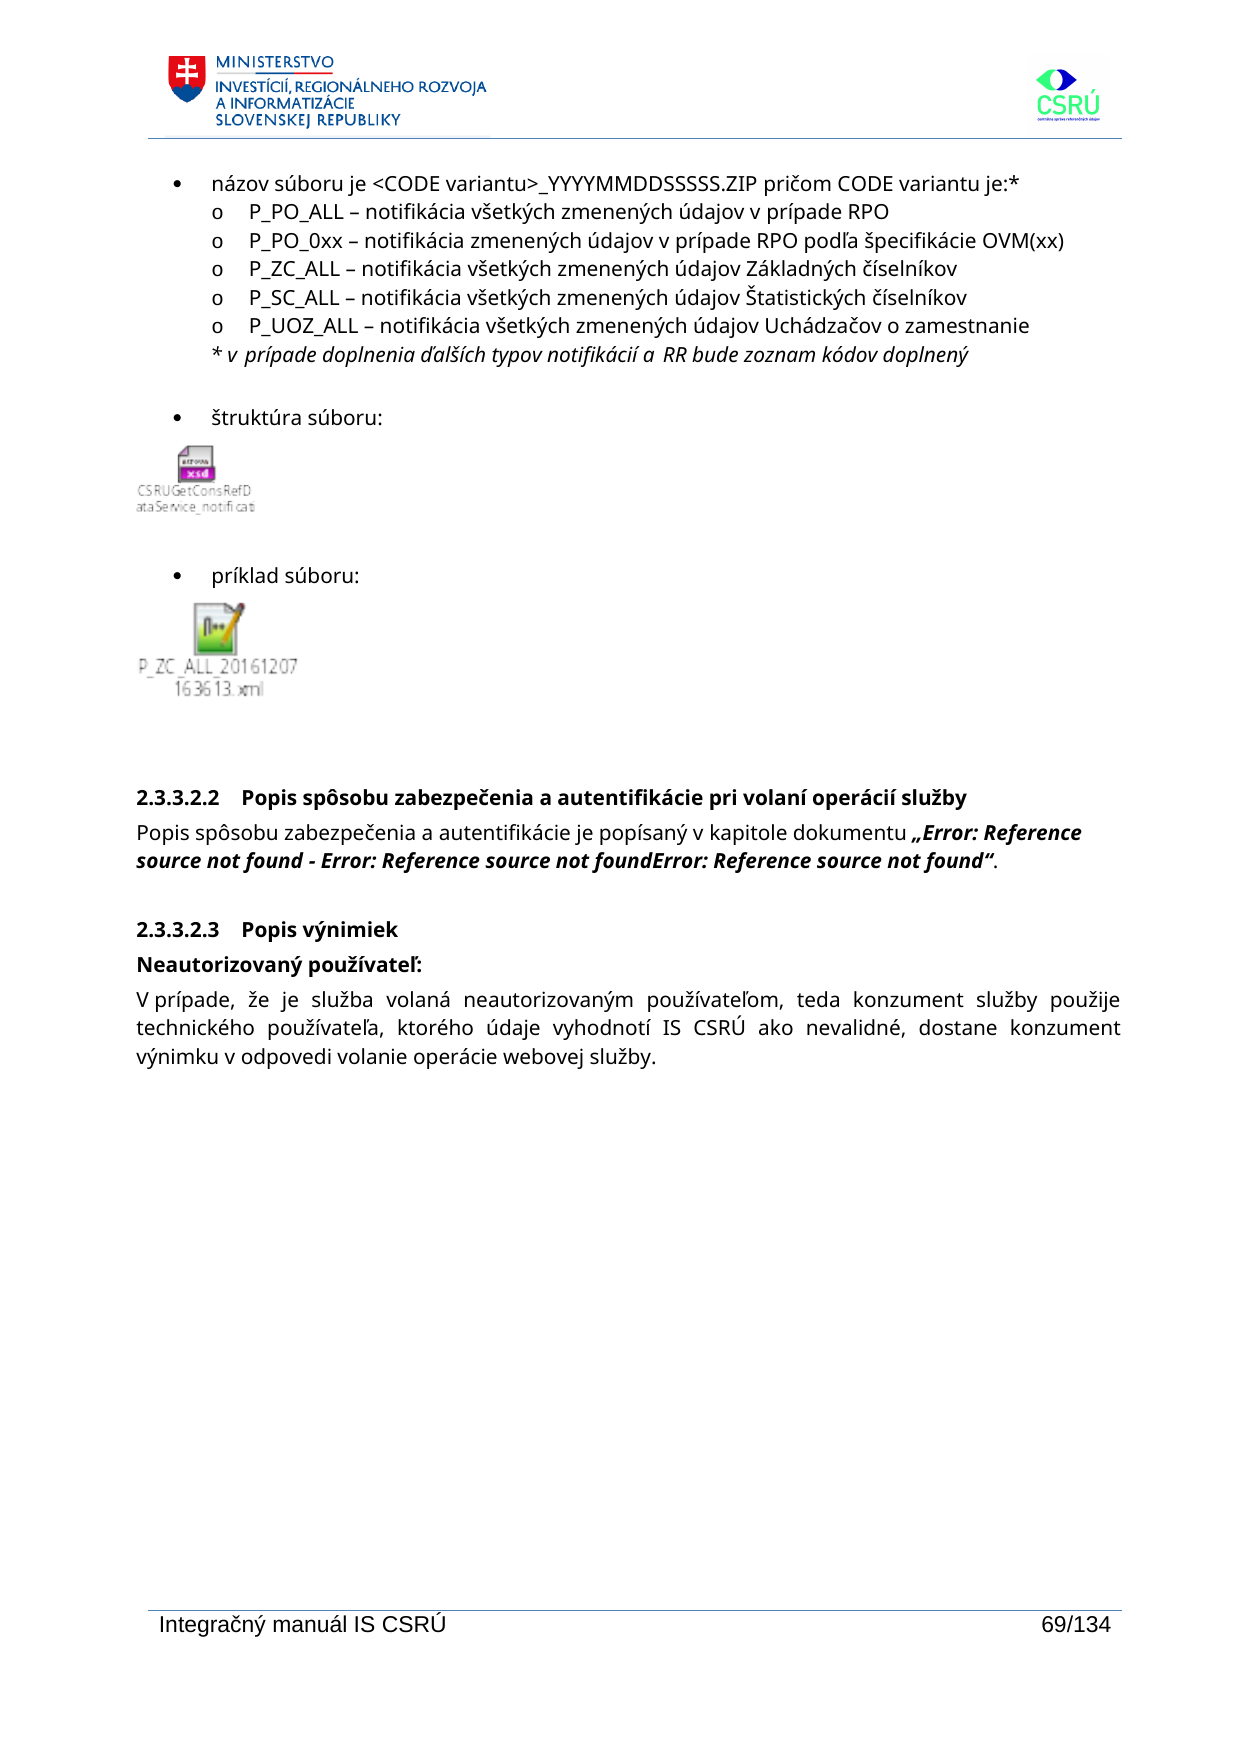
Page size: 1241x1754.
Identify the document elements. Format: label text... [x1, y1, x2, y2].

list štruktúra súboru: [174, 403, 1122, 432]
text Neautorizovaný používateľ: [136, 950, 1122, 979]
picture [164, 48, 491, 138]
list P_PO_ALL – notifikácia všetkých zmenených údajov v prípade RPO [211, 197, 1122, 226]
list názov súboru je <CODE variantu>_YYYYMMDDSSSSS.ZIP pričom CODE variantu je:* [174, 169, 1122, 197]
list P_SC_ALL – notifikácia všetkých zmenených údajov Štatistických číselníkov [211, 283, 1122, 312]
picture [1027, 54, 1111, 138]
list P_UOZ_ALL – notifikácia všetkých zmenených údajov Uchádzačov o zamestnanie [211, 312, 1122, 340]
text V prípade, že je služba volaná neautorizovaným používateľom, teda konzument služby použije technického používateľa, ktorého údaje vyhodnotí IS CSRÚ ako nevalidné, dostane konzument výnimku v odpovedi volanie operácie webovej služby. [136, 985, 1122, 1070]
list P_ZC_ALL – notifikácia všetkých zmenených údajov Základných číselníkov [211, 254, 1122, 283]
list príklad súboru: [174, 561, 1122, 589]
list P_PO_0xx – notifikácia zmenených údajov v prípade RPO podľa špecifikácie OVM(xx) [211, 226, 1122, 254]
text Popis spôsobu zabezpečenia a autentifikácie je popísaný v kapitole dokumentu „‎1.5 - ‎Princípy a integračné štandardy“. [136, 818, 1122, 874]
subtitle Popis spôsobu zabezpečenia a autentifikácie pri volaní operácií služby [136, 783, 1122, 811]
subtitle Popis výnimiek [136, 916, 1122, 944]
list * v prípade doplnenia ďalších typov notifikácií a RR bude zoznam kódov doplnený [174, 340, 1122, 369]
